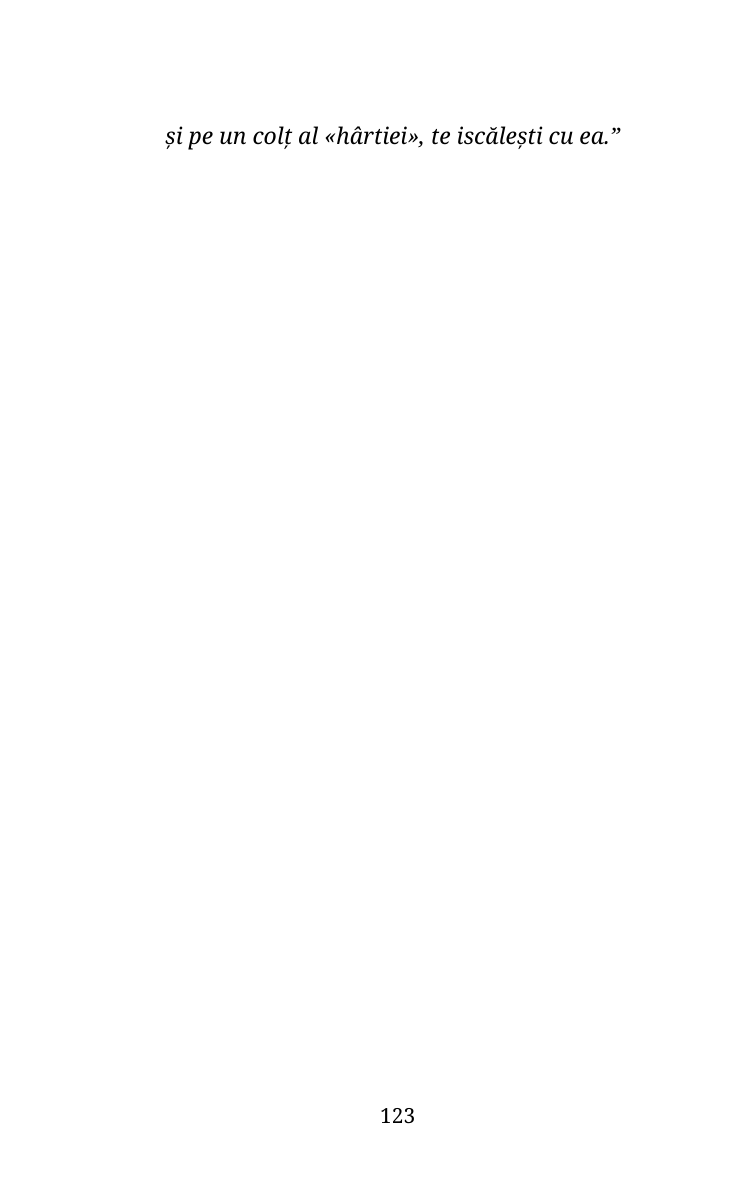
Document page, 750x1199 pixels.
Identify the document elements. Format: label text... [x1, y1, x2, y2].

text și pe un colț al «hârtiei», te iscălești cu ea.” [165, 120, 630, 151]
